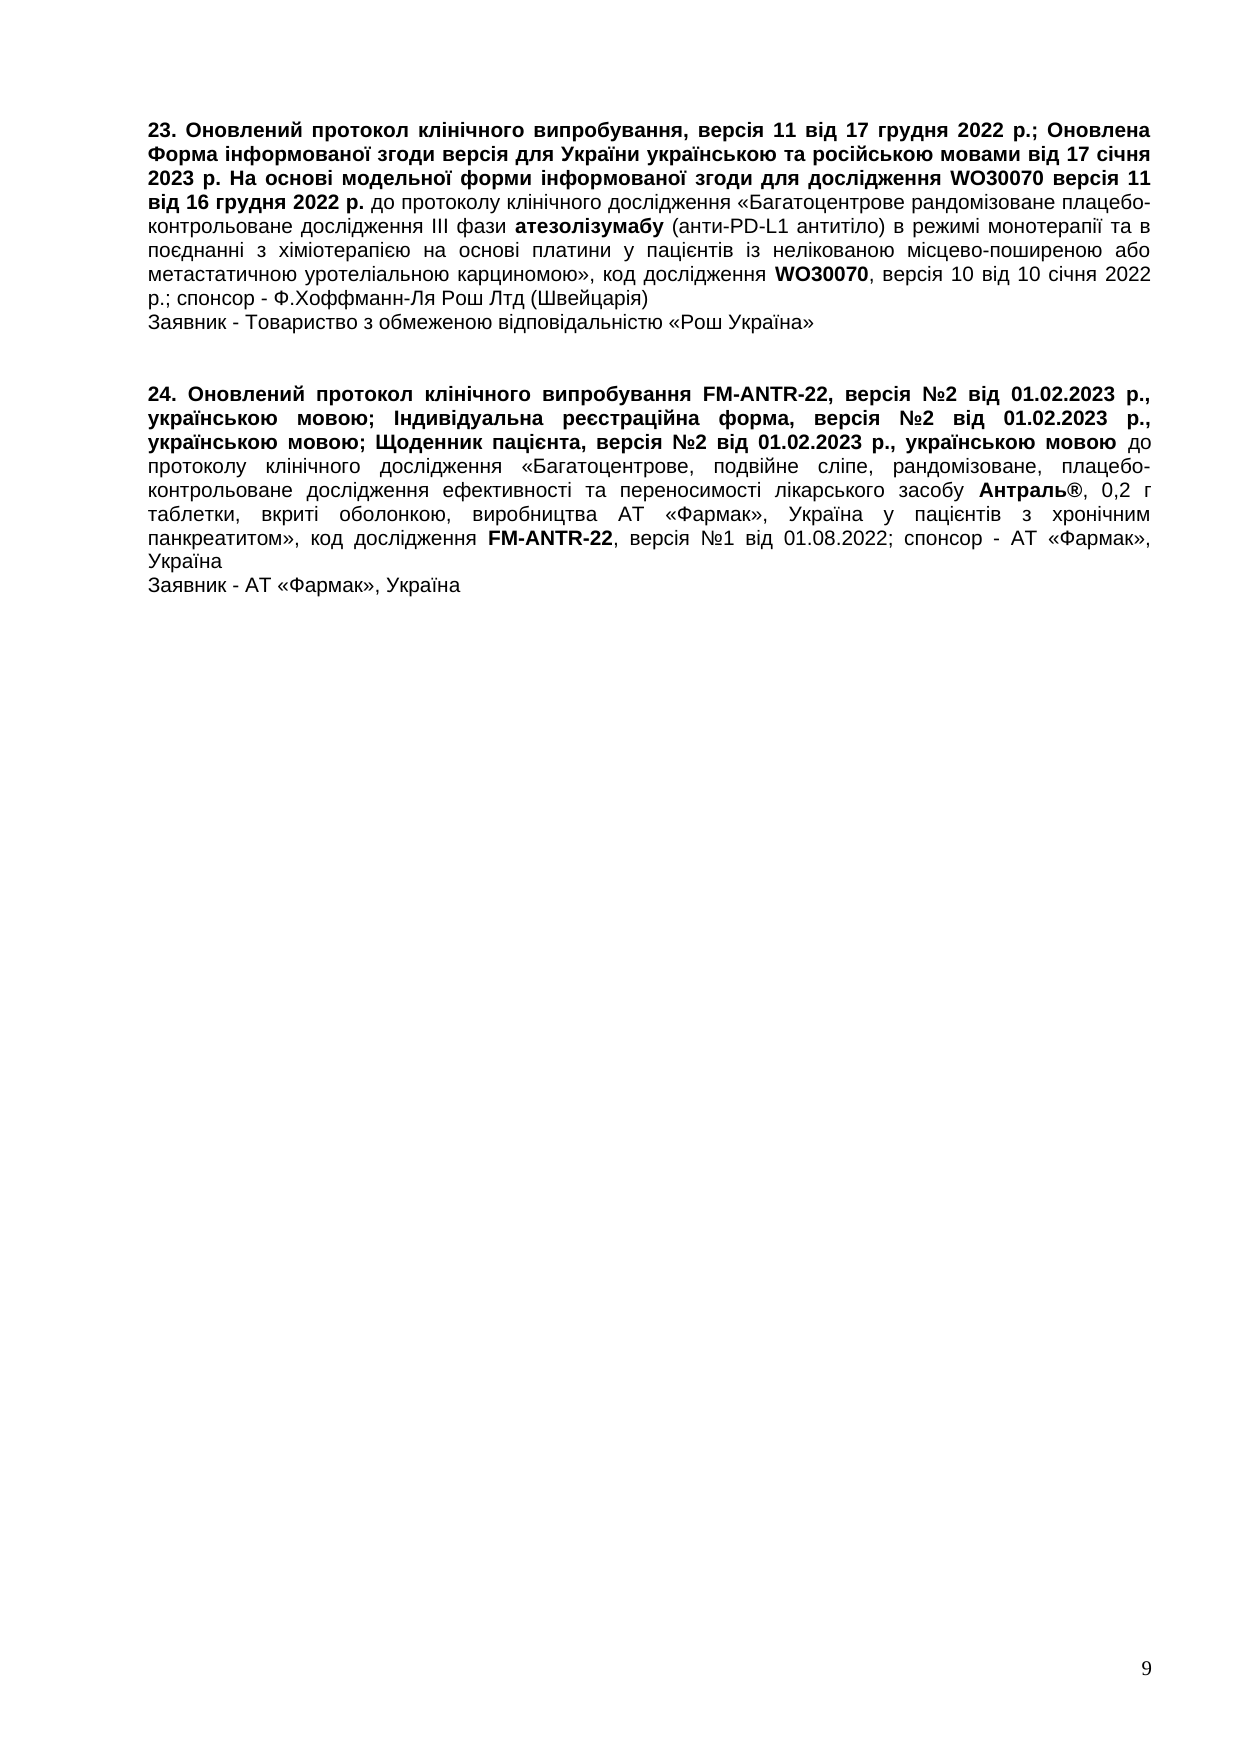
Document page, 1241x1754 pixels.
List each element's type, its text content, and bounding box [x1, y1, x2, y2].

text Заявник - АТ «Фармак», Україна [148, 573, 1152, 597]
text 23. Оновлений протокол клінічного випробування, версія 11 від 17 грудня 2022 р.; Оновлена Форма інформованої згоди версія для України українською та російською мовами від 17 січня 2023 р. На основі модельної форми інформованої згоди для дослідження WO30070 версія 11 від 16 грудня 2022 р. до протоколу клінічного дослідження «Багатоцентрове рандомізоване плацебо-контрольоване дослідження III фази атезолізумабу (анти-PD-L1 антитіло) в режимі монотерапії та в поєднанні з хіміотерапією на основі платини у пацієнтів із нелікованою місцево-поширеною або метастатичною уротеліальною карциномою», код дослідження WO30070, версія 10 від 10 січня 2022 р.; спонсор - Ф.Хоффманн-Ля Рош Лтд (Швейцарія) [148, 118, 1152, 310]
text Заявник - Товариство з обмеженою відповідальністю «Рош Україна» [148, 310, 1152, 334]
text 24. Оновлений протокол клінічного випробування FM-ANTR-22, версія №2 від 01.02.2023 р., українською мовою; Індивідуальна реєстраційна форма, версія №2 від 01.02.2023 р., українською мовою; Щоденник пацієнта, версія №2 від 01.02.2023 р., українською мовою до протоколу клінічного дослідження «Багатоцентрове, подвійне сліпе, рандомізоване, плацебо-контрольоване дослідження ефективності та переносимості лікарського засобу Антраль®, 0,2 г таблетки, вкриті оболонкою, виробництва АТ «Фармак», Україна у пацієнтів з хронічним панкреатитом», код дослідження FM-ANTR-22, версія №1 від 01.08.2022; спонсор - АТ «Фармак», Україна [148, 382, 1152, 573]
